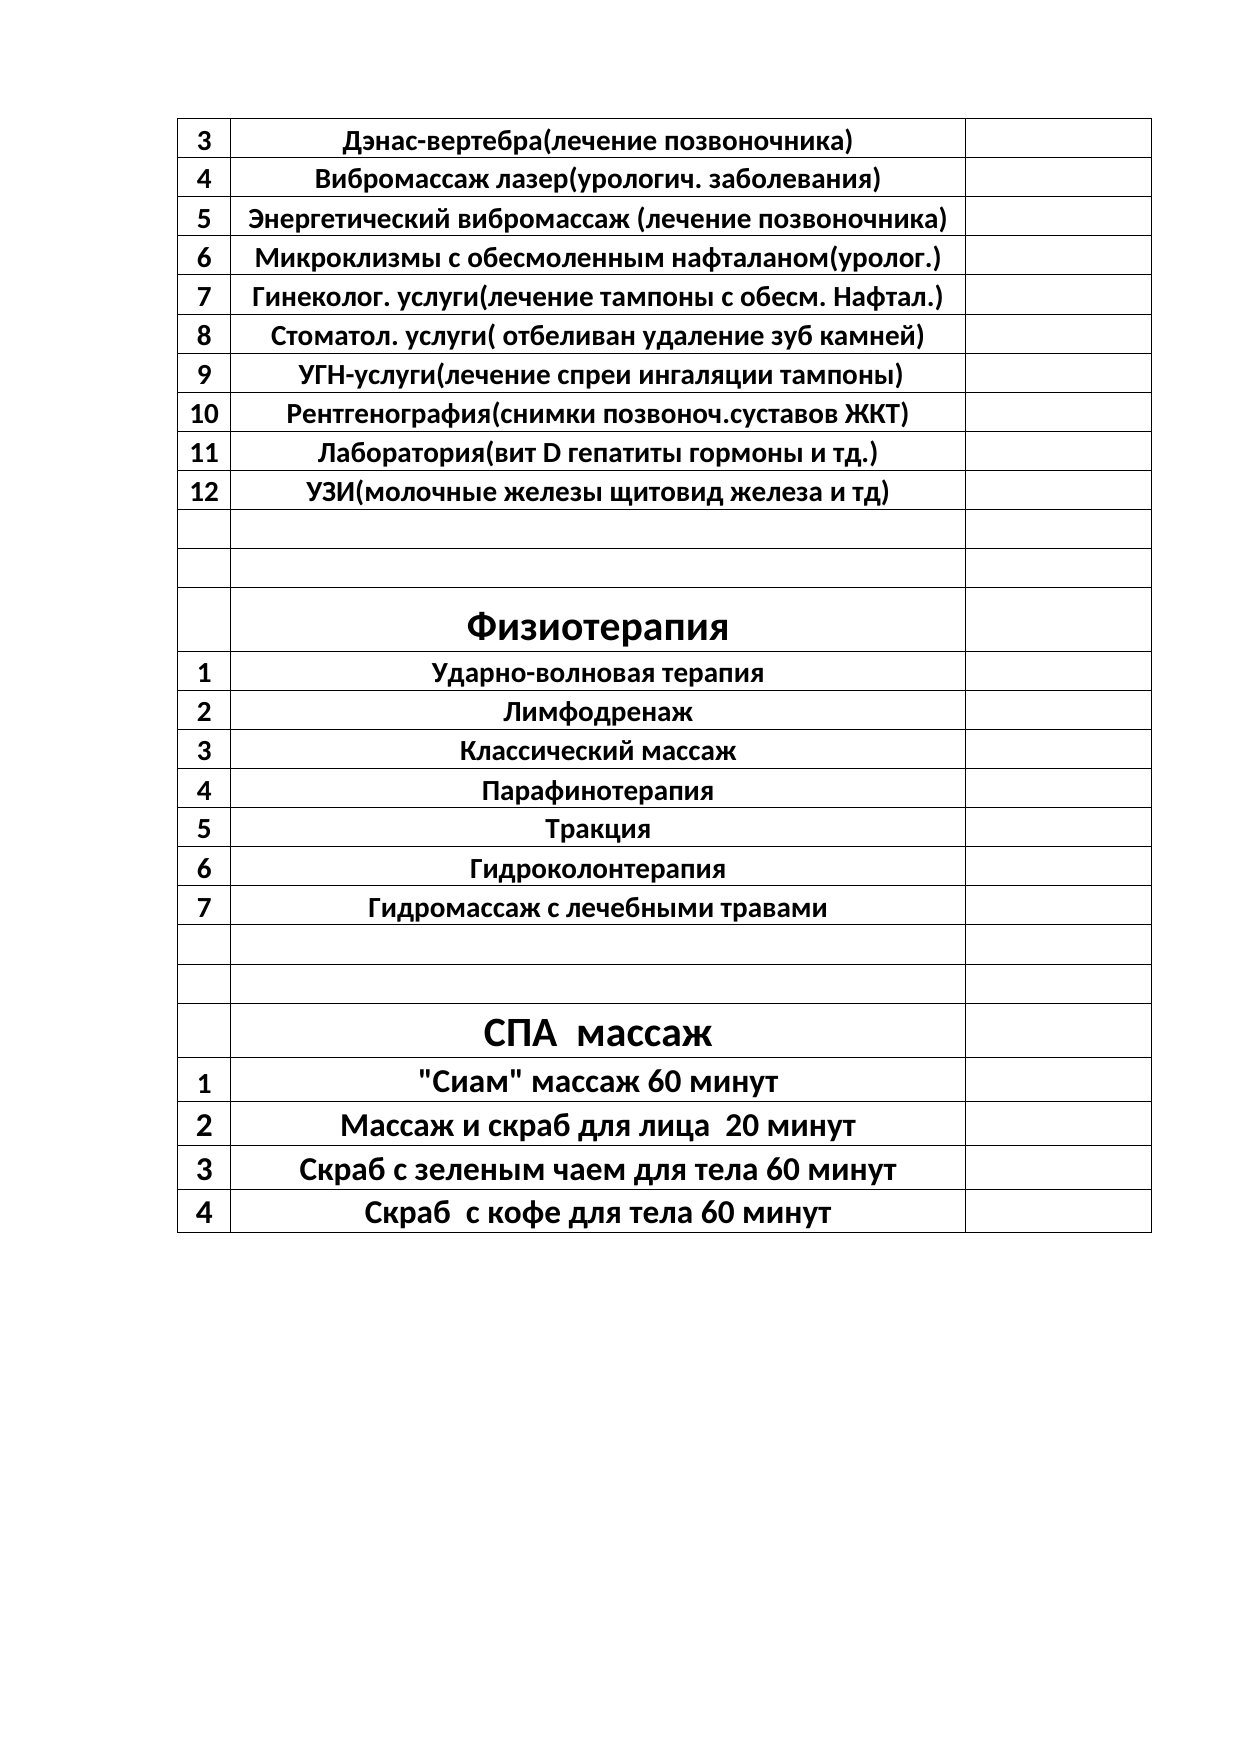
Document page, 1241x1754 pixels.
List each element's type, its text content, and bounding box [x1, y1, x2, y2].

table_cell [966, 588, 1151, 651]
table_cell [966, 652, 1151, 690]
table_cell СПА массаж [231, 1004, 965, 1057]
table_cell 11 [178, 432, 230, 470]
table_cell [966, 925, 1151, 963]
table_cell Парафинотерапия [231, 769, 965, 807]
table_cell [966, 432, 1151, 470]
table_cell 8 [178, 315, 230, 352]
table_cell [966, 197, 1151, 235]
table_cell [966, 1004, 1151, 1057]
table_cell 1 [178, 1058, 230, 1101]
table_cell [231, 510, 965, 548]
table_cell [966, 471, 1151, 509]
table_cell [966, 1146, 1151, 1188]
table_cell 3 [178, 730, 230, 768]
table_cell Дэнас-вертебра(лечение позвоночника) [231, 119, 965, 157]
table_cell Скраб с зеленым чаем для тела 60 минут [231, 1146, 965, 1188]
table_cell 5 [178, 808, 230, 846]
table_cell [966, 730, 1151, 768]
table_cell 2 [178, 1102, 230, 1145]
table_cell [966, 1058, 1151, 1101]
table_cell [966, 510, 1151, 548]
table_cell [966, 808, 1151, 846]
table_cell 3 [178, 119, 230, 157]
table_cell [966, 236, 1151, 274]
table_cell 6 [178, 236, 230, 274]
table_cell [231, 965, 965, 1002]
table_cell Микроклизмы с обесмоленным нафталаном(уролог.) [231, 236, 965, 274]
table_cell [178, 549, 230, 587]
table_cell [178, 1004, 230, 1057]
table_cell 3 [178, 1146, 230, 1188]
table_cell Классический массаж [231, 730, 965, 768]
table_cell [966, 886, 1151, 924]
table_cell [966, 315, 1151, 352]
table_cell 7 [178, 275, 230, 313]
table_cell 4 [178, 769, 230, 807]
table_cell [231, 549, 965, 587]
table_cell 4 [178, 1190, 230, 1232]
table_cell Стоматол. услуги( отбеливан удаление зуб камней) [231, 315, 965, 352]
table_cell 4 [178, 158, 230, 196]
table_cell УГН-услуги(лечение спреи ингаляции тампоны) [231, 354, 965, 392]
table_cell 1 [178, 652, 230, 690]
table_cell [178, 965, 230, 1002]
table_cell [966, 691, 1151, 729]
table_cell УЗИ(молочные железы щитовид железа и тд) [231, 471, 965, 509]
table_cell [966, 847, 1151, 885]
table_cell [966, 965, 1151, 1002]
table_cell Физиотерапия [231, 588, 965, 651]
table_cell Массаж и скраб для лица 20 минут [231, 1102, 965, 1145]
table_cell [966, 549, 1151, 587]
table_cell Лаборатория(вит D гепатиты гормоны и тд.) [231, 432, 965, 470]
table_cell Тракция [231, 808, 965, 846]
table_cell [966, 275, 1151, 313]
table_cell [178, 588, 230, 651]
table_cell [966, 158, 1151, 196]
table_cell Скраб с кофе для тела 60 минут [231, 1190, 965, 1232]
table_cell 7 [178, 886, 230, 924]
table_cell [966, 393, 1151, 431]
table_cell 2 [178, 691, 230, 729]
table_cell 6 [178, 847, 230, 885]
table_cell Лимфодренаж [231, 691, 965, 729]
table_cell [178, 510, 230, 548]
table_cell [966, 354, 1151, 392]
table_cell 10 [178, 393, 230, 431]
table_cell [966, 1190, 1151, 1232]
table_cell 9 [178, 354, 230, 392]
table_cell Гинеколог. услуги(лечение тампоны с обесм. Нафтал.) [231, 275, 965, 313]
table_cell 5 [178, 197, 230, 235]
table_cell Энергетический вибромассаж (лечение позвоночника) [231, 197, 965, 235]
table_cell Вибромассаж лазер(урологич. заболевания) [231, 158, 965, 196]
table_cell [178, 925, 230, 963]
table_cell Рентгенография(снимки позвоноч.суставов ЖКТ) [231, 393, 965, 431]
table_cell "Сиам" массаж 60 минут [231, 1058, 965, 1101]
table_cell [966, 119, 1151, 157]
table_cell [966, 769, 1151, 807]
table_cell [966, 1102, 1151, 1145]
table_cell [231, 925, 965, 963]
table_cell Ударно-волновая терапия [231, 652, 965, 690]
table_cell 12 [178, 471, 230, 509]
table_cell Гидромассаж с лечебными травами [231, 886, 965, 924]
table_cell Гидроколонтерапия [231, 847, 965, 885]
